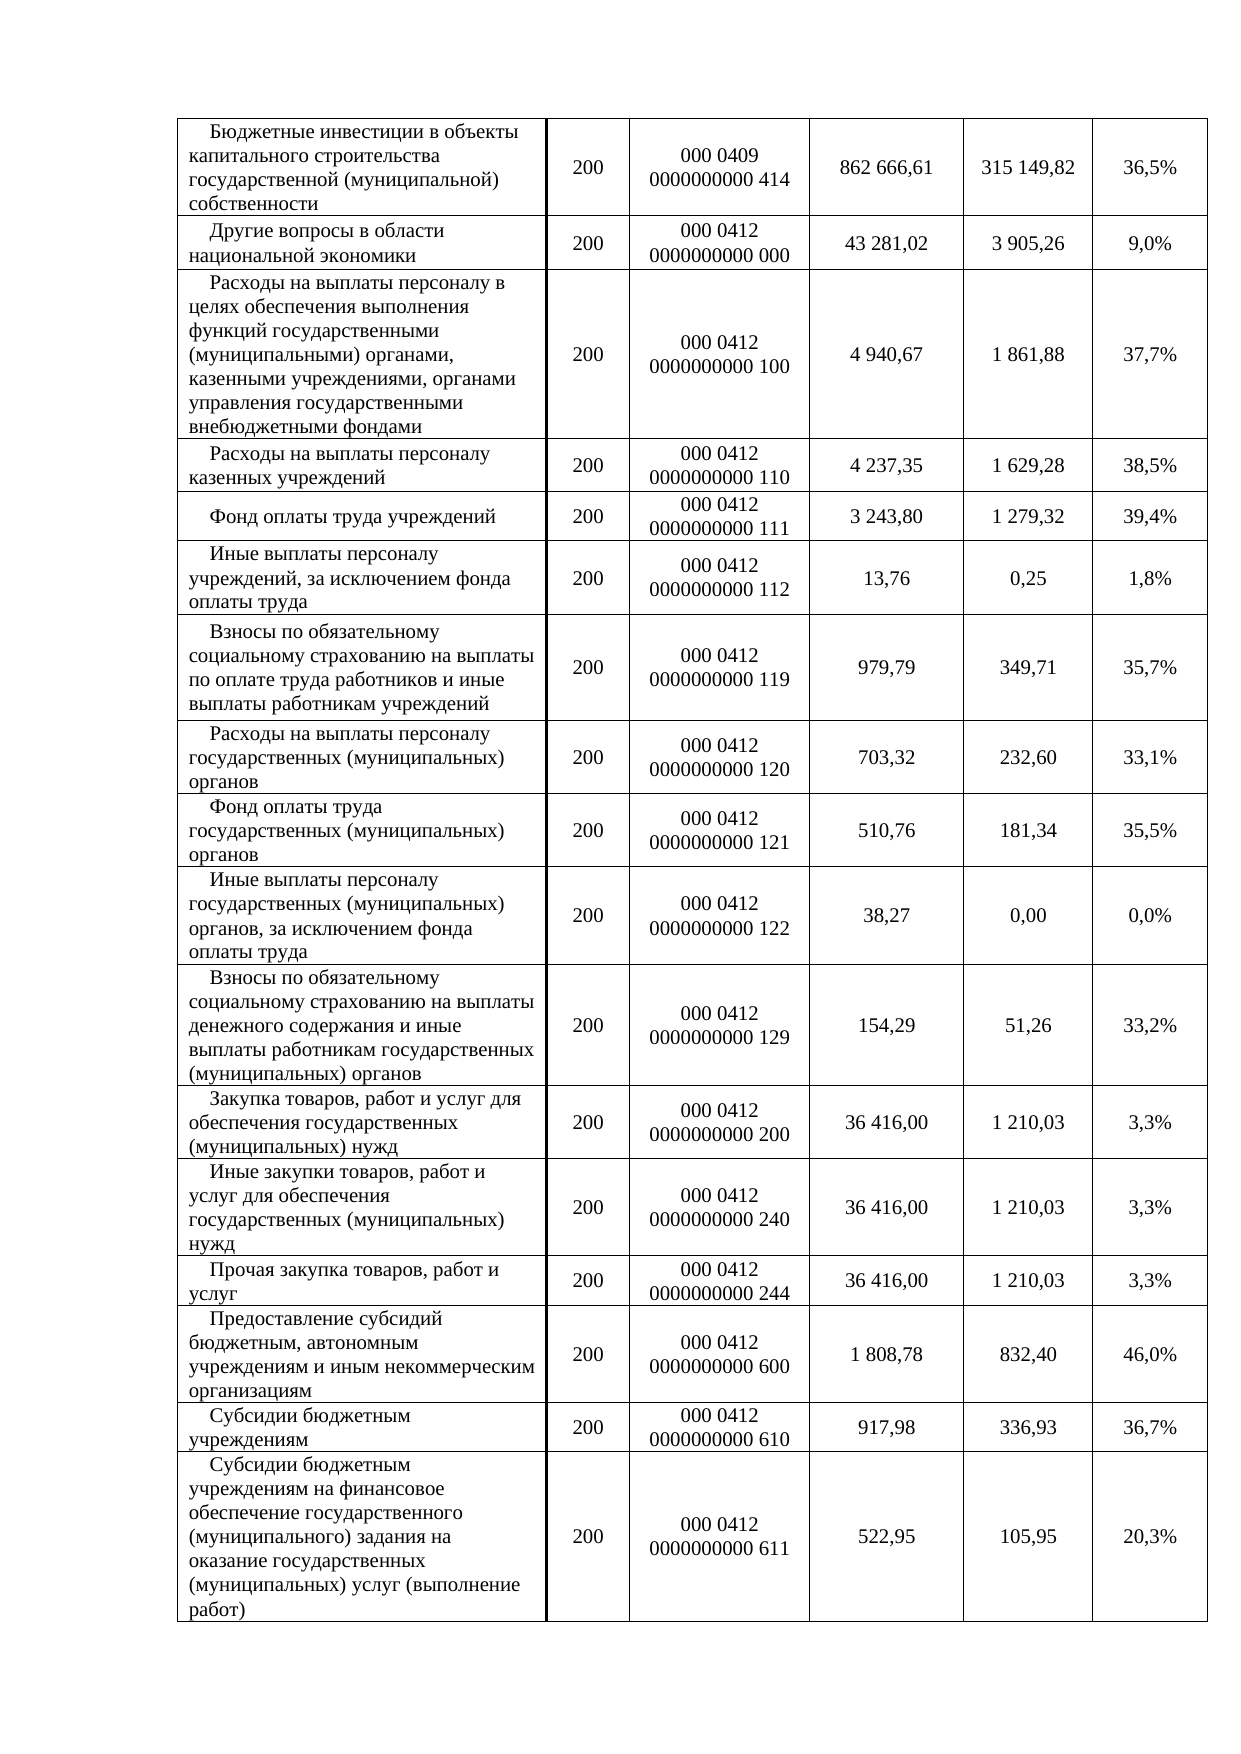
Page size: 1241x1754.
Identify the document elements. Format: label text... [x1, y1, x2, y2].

table_cell 36,7% [1093, 1403, 1207, 1451]
table_cell 522,95 [810, 1452, 963, 1621]
table_cell 979,79 [810, 615, 963, 720]
table_cell Иные закупки товаров, работ и услуг для обеспечения государственных (муниципальных) нужд [178, 1159, 545, 1255]
table_cell 232,60 [964, 721, 1092, 793]
table_cell 36 416,00 [810, 1159, 963, 1255]
table_cell 000 0409 0000000000 414 [630, 119, 809, 215]
table_cell 1 629,28 [964, 439, 1092, 491]
table_cell 200 [548, 270, 629, 438]
table_cell 38,5% [1093, 439, 1207, 491]
table_cell 1 210,03 [964, 1159, 1092, 1255]
table_cell 862 666,61 [810, 119, 963, 215]
table_cell 200 [548, 1086, 629, 1158]
table_cell 200 [548, 867, 629, 963]
table_cell 9,0% [1093, 216, 1207, 268]
table_cell 105,95 [964, 1452, 1092, 1621]
table_cell Расходы на выплаты персоналу казенных учреждений [178, 439, 545, 491]
table_cell 349,71 [964, 615, 1092, 720]
table_cell 3,3% [1093, 1159, 1207, 1255]
table_cell 1,8% [1093, 541, 1207, 613]
table_cell 154,29 [810, 965, 963, 1085]
table_cell Бюджетные инвестиции в объекты капитального строительства государственной (муниципальной) собственности [178, 119, 545, 215]
table_cell 200 [548, 216, 629, 268]
table_cell 000 0412 0000000000 100 [630, 270, 809, 438]
table_cell 3,3% [1093, 1086, 1207, 1158]
table_cell Прочая закупка товаров, работ и услуг [178, 1256, 545, 1304]
table_cell 315 149,82 [964, 119, 1092, 215]
table_cell 200 [548, 492, 629, 540]
table_cell 703,32 [810, 721, 963, 793]
table_cell 36 416,00 [810, 1086, 963, 1158]
table_cell 3,3% [1093, 1256, 1207, 1304]
table_cell 3 905,26 [964, 216, 1092, 268]
table_cell 000 0412 0000000000 120 [630, 721, 809, 793]
table_cell 13,76 [810, 541, 963, 613]
table_cell Субсидии бюджетным учреждениям на финансовое обеспечение государственного (муниципального) задания на оказание государственных (муниципальных) услуг (выполнение работ) [178, 1452, 545, 1621]
table_cell 200 [548, 119, 629, 215]
table_cell 33,2% [1093, 965, 1207, 1085]
table_cell 39,4% [1093, 492, 1207, 540]
table_cell 35,7% [1093, 615, 1207, 720]
table_cell 0,0% [1093, 867, 1207, 963]
table_cell 000 0412 0000000000 129 [630, 965, 809, 1085]
table_cell 4 237,35 [810, 439, 963, 491]
table_cell 200 [548, 1306, 629, 1402]
table_cell 38,27 [810, 867, 963, 963]
table_cell 200 [548, 721, 629, 793]
table_cell 000 0412 0000000000 122 [630, 867, 809, 963]
table_cell 37,7% [1093, 270, 1207, 438]
table_cell Взносы по обязательному социальному страхованию на выплаты по оплате труда работников и иные выплаты работникам учреждений [178, 615, 545, 720]
table_cell Иные выплаты персоналу государственных (муниципальных) органов, за исключением фонда оплаты труда [178, 867, 545, 963]
table_cell 200 [548, 1452, 629, 1621]
table_cell 000 0412 0000000000 111 [630, 492, 809, 540]
table_cell 000 0412 0000000000 610 [630, 1403, 809, 1451]
table_cell 200 [548, 1159, 629, 1255]
table_cell 000 0412 0000000000 112 [630, 541, 809, 613]
table_cell 35,5% [1093, 794, 1207, 866]
table_cell 4 940,67 [810, 270, 963, 438]
table_cell 181,34 [964, 794, 1092, 866]
table_cell 000 0412 0000000000 600 [630, 1306, 809, 1402]
table_cell 000 0412 0000000000 110 [630, 439, 809, 491]
table_cell 832,40 [964, 1306, 1092, 1402]
table_cell 51,26 [964, 965, 1092, 1085]
table_cell 43 281,02 [810, 216, 963, 268]
table_cell 000 0412 0000000000 611 [630, 1452, 809, 1621]
table_cell 200 [548, 439, 629, 491]
table_cell 36,5% [1093, 119, 1207, 215]
table_cell Расходы на выплаты персоналу в целях обеспечения выполнения функций государственными (муниципальными) органами, казенными учреждениями, органами управления государственными внебюджетными фондами [178, 270, 545, 438]
table_cell 3 243,80 [810, 492, 963, 540]
table_cell 200 [548, 615, 629, 720]
table_cell Другие вопросы в области национальной экономики [178, 216, 545, 268]
table_cell 1 861,88 [964, 270, 1092, 438]
table_cell 200 [548, 541, 629, 613]
table_cell 200 [548, 794, 629, 866]
table_cell 200 [548, 1403, 629, 1451]
table_cell 0,00 [964, 867, 1092, 963]
table_cell 20,3% [1093, 1452, 1207, 1621]
table_cell 510,76 [810, 794, 963, 866]
table_cell Предоставление субсидий бюджетным, автономным учреждениям и иным некоммерческим организациям [178, 1306, 545, 1402]
table_cell 200 [548, 1256, 629, 1304]
table_cell 000 0412 0000000000 244 [630, 1256, 809, 1304]
table_cell 1 808,78 [810, 1306, 963, 1402]
table_cell 1 210,03 [964, 1086, 1092, 1158]
table_cell 1 279,32 [964, 492, 1092, 540]
table_cell 33,1% [1093, 721, 1207, 793]
table_cell 46,0% [1093, 1306, 1207, 1402]
table_cell 000 0412 0000000000 121 [630, 794, 809, 866]
table_cell 336,93 [964, 1403, 1092, 1451]
table_cell Фонд оплаты труда учреждений [178, 492, 545, 540]
table_cell Иные выплаты персоналу учреждений, за исключением фонда оплаты труда [178, 541, 545, 613]
table_cell 200 [548, 965, 629, 1085]
table_cell 36 416,00 [810, 1256, 963, 1304]
table_cell Фонд оплаты труда государственных (муниципальных) органов [178, 794, 545, 866]
table_cell Взносы по обязательному социальному страхованию на выплаты денежного содержания и иные выплаты работникам государственных (муниципальных) органов [178, 965, 545, 1085]
table_cell 0,25 [964, 541, 1092, 613]
table_cell Субсидии бюджетным учреждениям [178, 1403, 545, 1451]
table_cell 000 0412 0000000000 119 [630, 615, 809, 720]
table_cell Закупка товаров, работ и услуг для обеспечения государственных (муниципальных) нужд [178, 1086, 545, 1158]
table_cell 000 0412 0000000000 240 [630, 1159, 809, 1255]
table_cell Расходы на выплаты персоналу государственных (муниципальных) органов [178, 721, 545, 793]
table_cell 1 210,03 [964, 1256, 1092, 1304]
table_cell 917,98 [810, 1403, 963, 1451]
table_cell 000 0412 0000000000 200 [630, 1086, 809, 1158]
table_cell 000 0412 0000000000 000 [630, 216, 809, 268]
